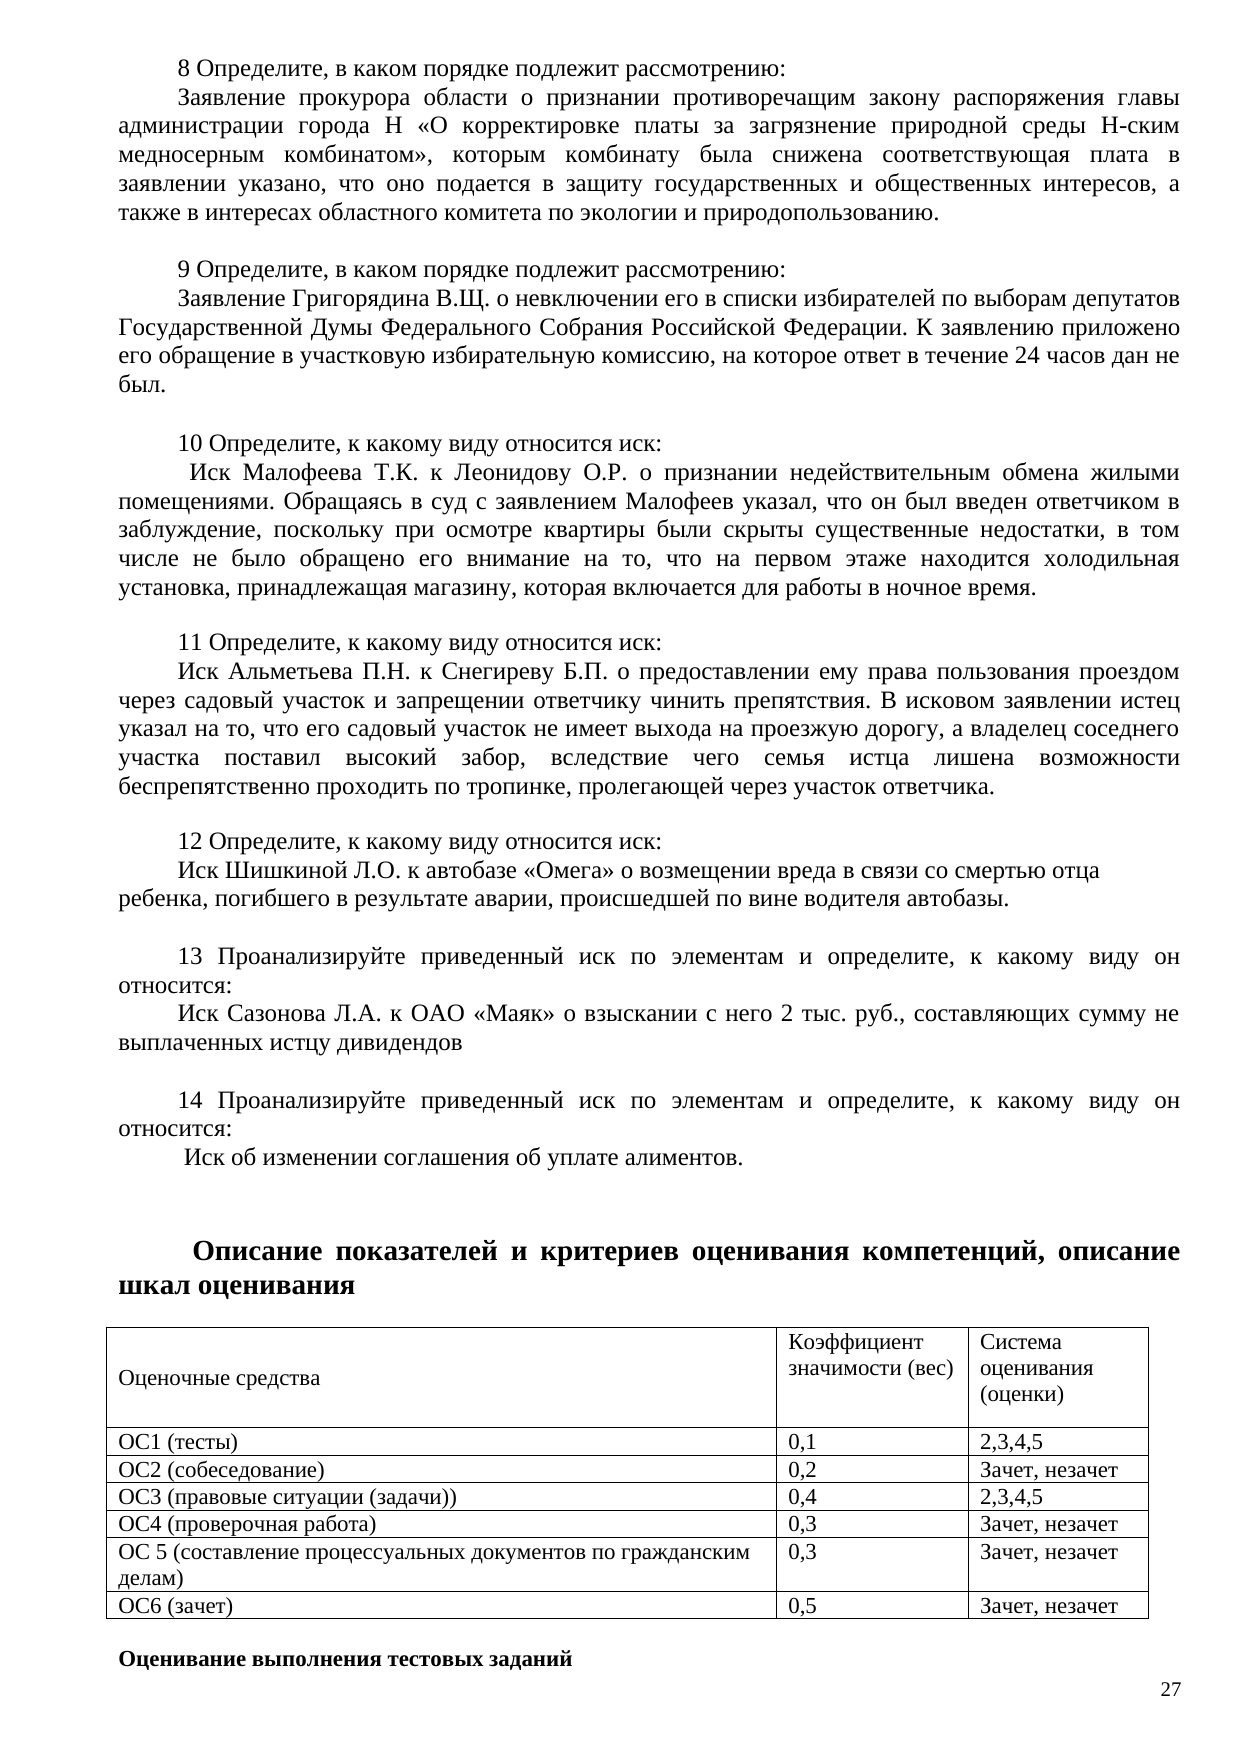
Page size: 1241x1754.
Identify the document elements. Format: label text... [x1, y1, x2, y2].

text 11 Определите, к какому виду относится иск: [118, 627, 1181, 656]
table_cell ОС3 (правовые ситуации (задачи)) [107, 1483, 776, 1509]
table_header Оценочные средства [107, 1328, 776, 1427]
table_cell 2,3,4,5 [969, 1483, 1148, 1509]
table_cell 0,1 [777, 1428, 968, 1455]
table_cell Зачет, незачет [969, 1538, 1148, 1591]
table_header Система оценивания (оценки) [969, 1328, 1148, 1427]
text 8 Определите, в каком порядке подлежит рассмотрению: [118, 53, 1181, 82]
text 13 Проанализируйте приведенный иск по элементам и определите, к какому виду он относится: [118, 941, 1181, 998]
text Иск Сазонова Л.А. к ОАО «Маяк» о взыскании с него 2 тыс. руб., составляющих сумму не выплаченных истцу дивидендов [118, 998, 1181, 1056]
text Описание показателей и критериев оценивания компетенций, описание шкал оценивания [118, 1233, 1181, 1300]
text Иск Шишкиной Л.О. к автобазе «Омега» о возмещении вреда в связи со смертью отца ребенка, погибшего в результате аварии, происшедшей по вине водителя автобазы. [118, 855, 1181, 912]
text Заявление прокурора области о признании противоречащим закону распоряжения главы администрации города Н «О корректировке платы за загрязнение природной среды Н-ским медносерным комбинатом», которым комбинату была снижена соответствующая плата в заявлении указано, что оно подается в защиту государственных и общественных интересов, а также в интересах областного комитета по экологии и природопользованию. [118, 82, 1181, 226]
text Иск Малофеева Т.К. к Леонидову О.Р. о признании недействительным обмена жилыми помещениями. Обращаясь в суд с заявлением Малофеев указал, что он был введен ответчиком в заблуждение, поскольку при осмотре квартиры были скрыты существенные недостатки, в том числе не было обращено его внимание на то, что на первом этаже находится холодильная установка, принадлежащая магазину, которая включается для работы в ночное время. [118, 457, 1181, 601]
table_cell 0,4 [777, 1483, 968, 1509]
text 9 Определите, в каком порядке подлежит рассмотрению: [118, 254, 1181, 283]
table_header Коэффициент значимости (вес) [777, 1328, 968, 1427]
table_cell ОС1 (тесты) [107, 1428, 776, 1455]
table_cell ОС4 (проверочная работа) [107, 1511, 776, 1537]
text Заявление Григорядина В.Щ. о невключении его в списки избирателей по выборам депутатов Государственной Думы Федерального Собрания Российской Федерации. К заявлению приложено его обращение в участковую избирательную комиссию, на которое ответ в течение 24 часов дан не был. [118, 283, 1181, 398]
table_cell Зачет, незачет [969, 1511, 1148, 1537]
table_cell 0,3 [777, 1538, 968, 1591]
text Иск об изменении соглашения об уплате алиментов. [118, 1142, 1181, 1171]
text 10 Определите, к какому виду относится иск: [118, 428, 1181, 457]
table_cell 2,3,4,5 [969, 1428, 1148, 1455]
table_cell ОС6 (зачет) [107, 1592, 776, 1618]
table_cell 0,5 [777, 1592, 968, 1618]
text Оценивание выполнения тестовых заданий [118, 1645, 1181, 1672]
table_cell 0,2 [777, 1456, 968, 1482]
text 12 Определите, к какому виду относится иск: [118, 826, 1181, 855]
text Иск Альметьева П.Н. к Снегиреву Б.П. о предоставлении ему права пользования проездом через садовый участок и запрещении ответчику чинить препятствия. В исковом заявлении истец указал на то, что его садовый участок не имеет выхода на проезжую дорогу, а владелец соседнего участка поставил высокий забор, вследствие чего семья истца лишена возможности беспрепятственно проходить по тропинке, пролегающей через участок ответчика. [118, 656, 1181, 800]
text 14 Проанализируйте приведенный иск по элементам и определите, к какому виду он относится: [118, 1085, 1181, 1142]
table_cell Зачет, незачет [969, 1592, 1148, 1618]
table_cell 0,3 [777, 1511, 968, 1537]
table_cell ОС 5 (составление процессуальных документов по гражданским делам) [107, 1538, 776, 1591]
table_cell Зачет, незачет [969, 1456, 1148, 1482]
table_cell ОС2 (собеседование) [107, 1456, 776, 1482]
